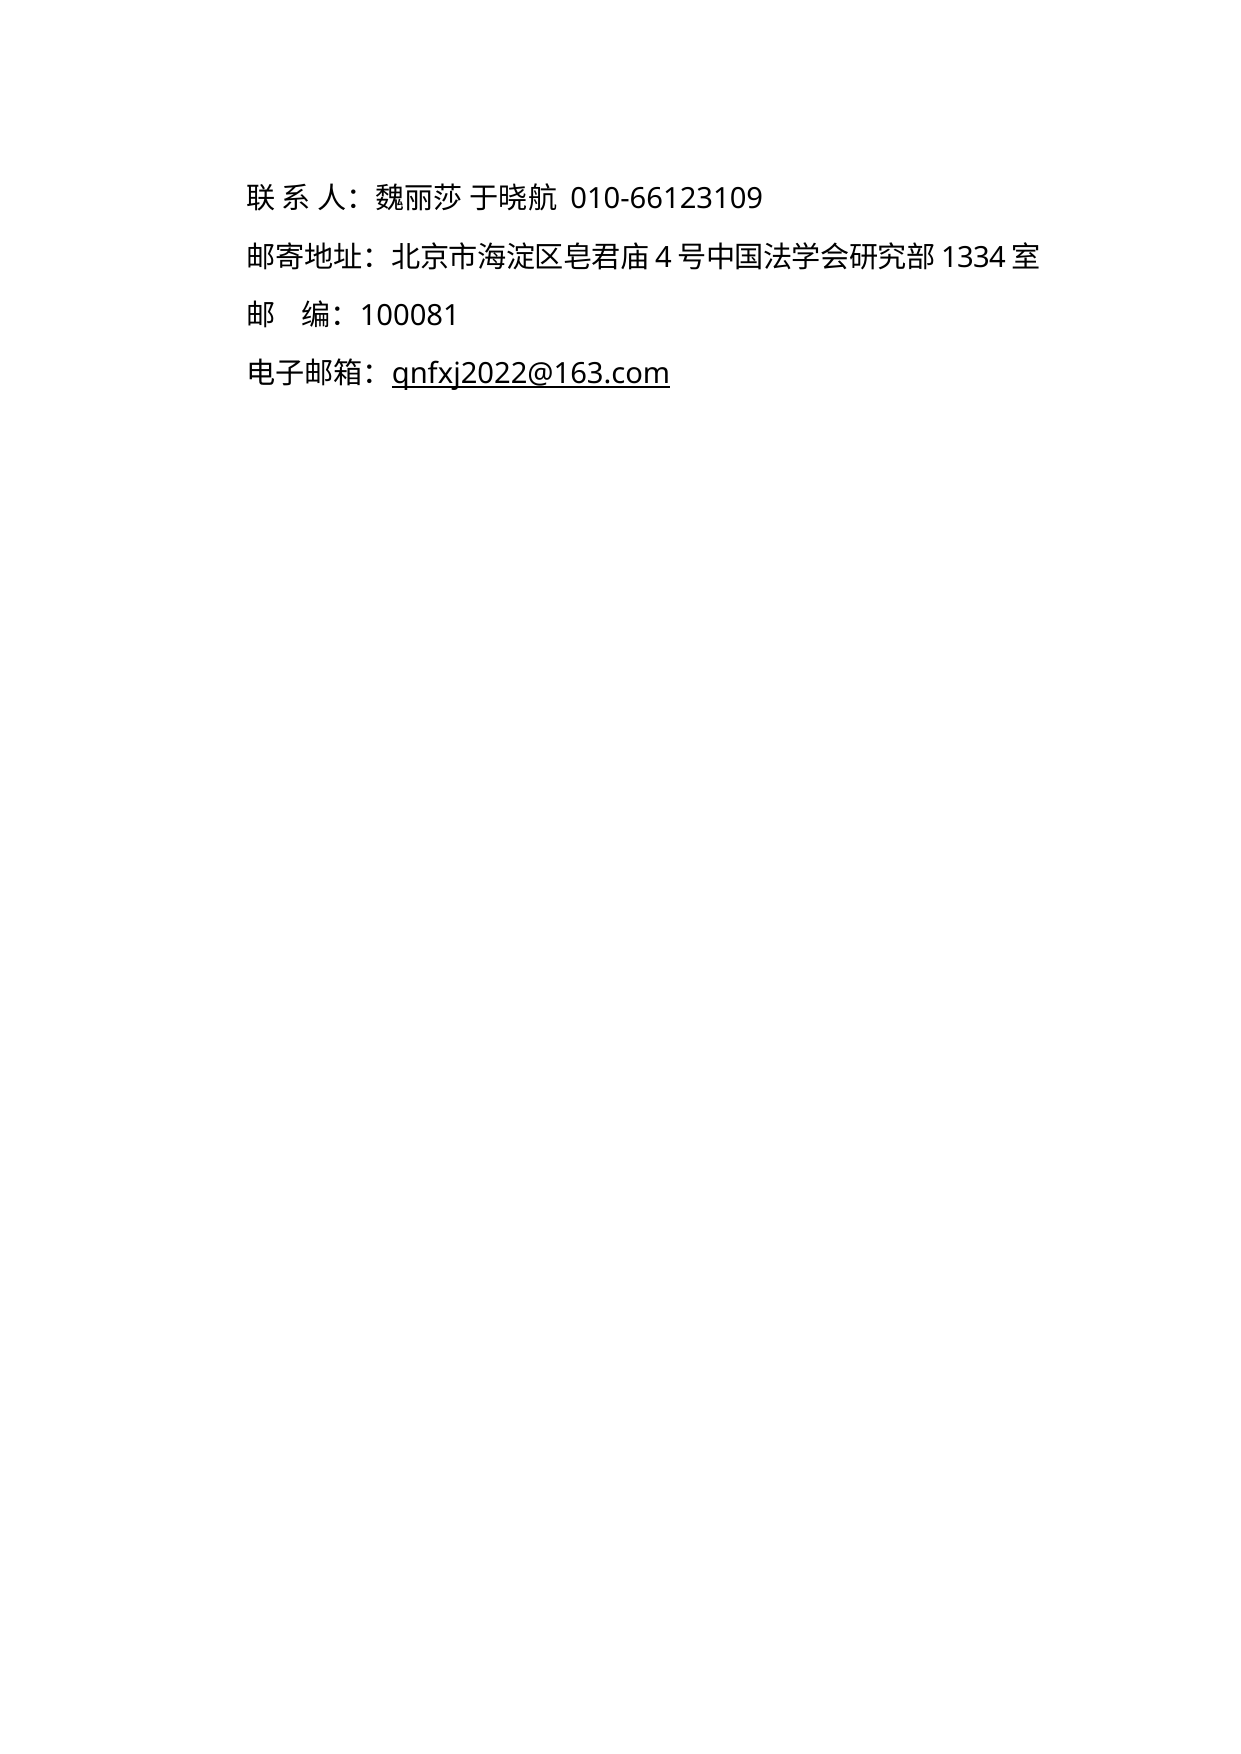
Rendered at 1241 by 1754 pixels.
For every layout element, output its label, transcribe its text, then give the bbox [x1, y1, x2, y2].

text 联 系 人：魏丽莎 于晓航 010-66123109 [187, 162, 1053, 220]
text 电子邮箱：qnfxj2022@163.com [187, 337, 1053, 395]
text 邮 编：100081 [187, 279, 1053, 337]
text 邮寄地址：北京市海淀区皂君庙4号中国法学会研究部1334室 [187, 220, 1053, 279]
